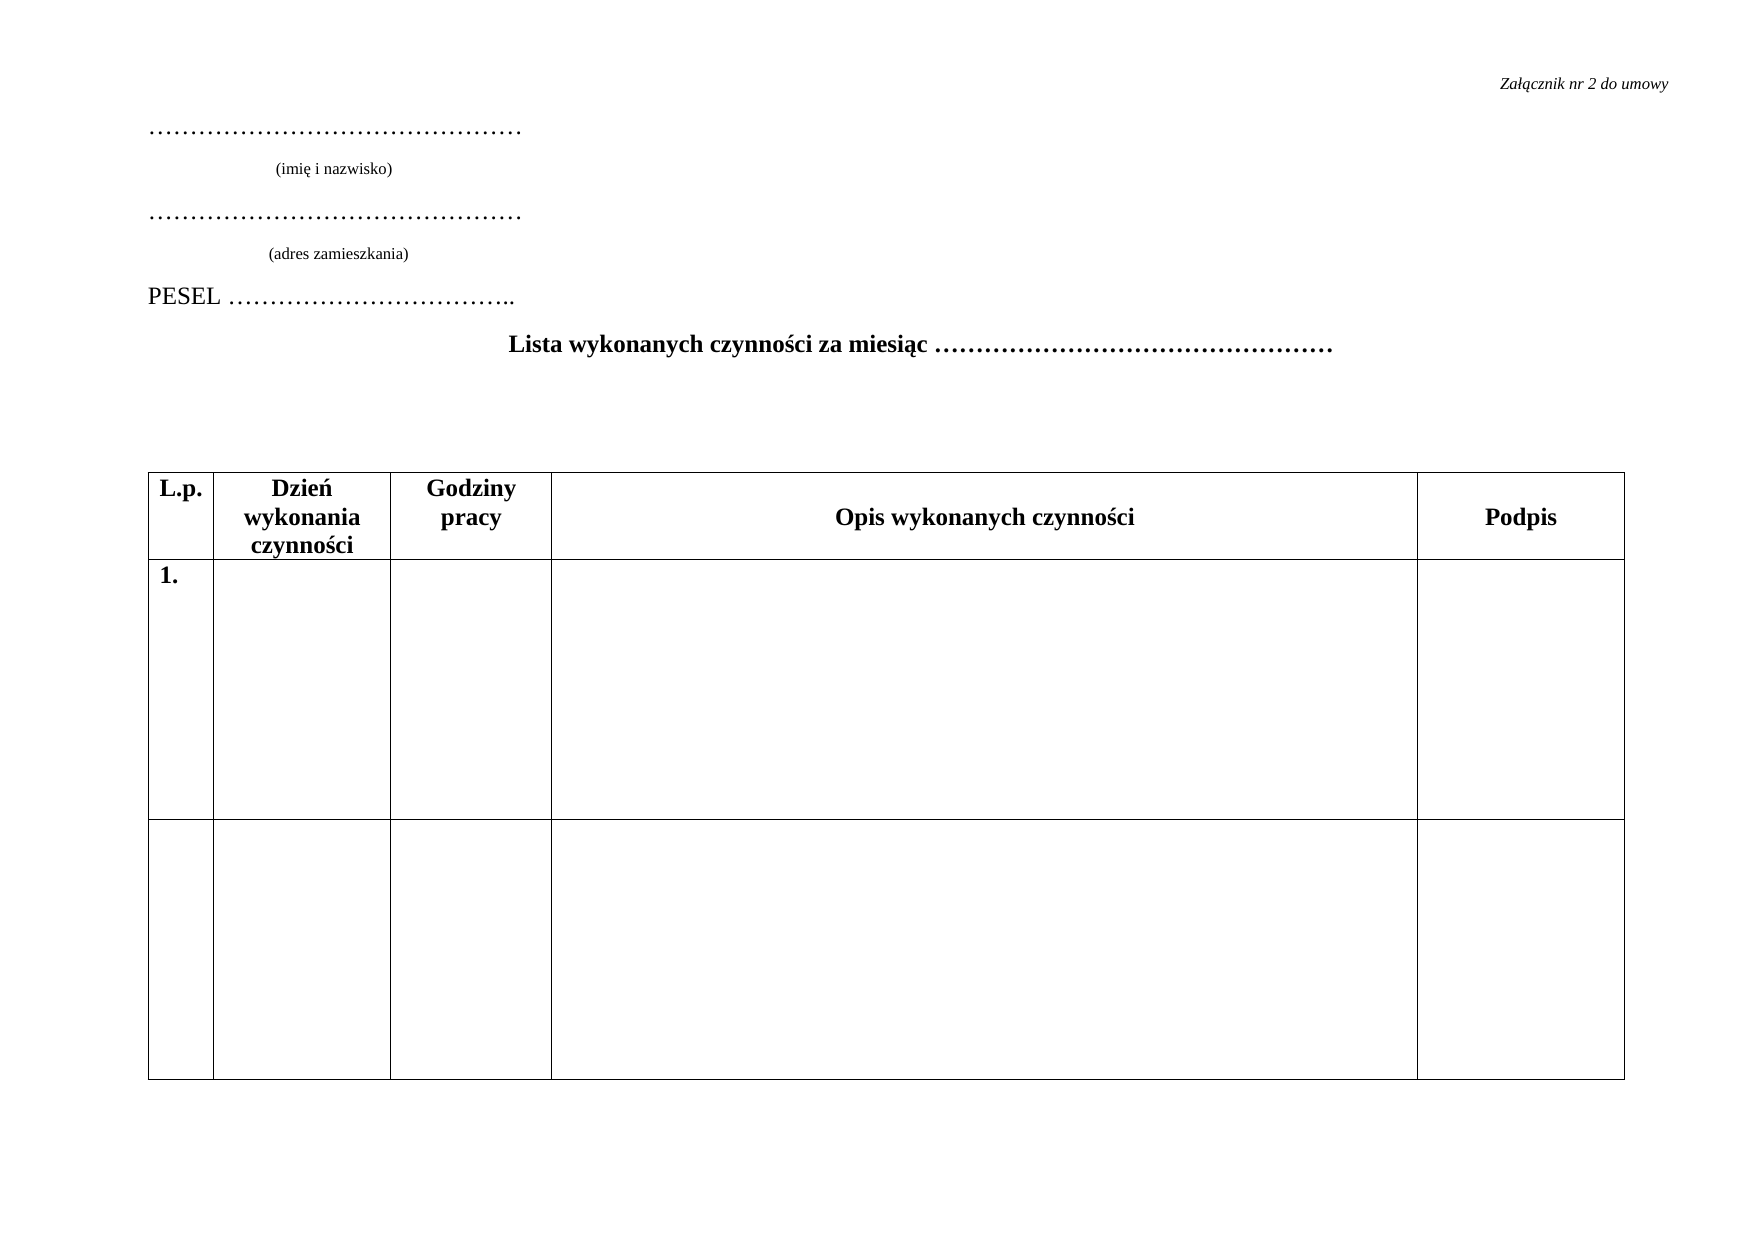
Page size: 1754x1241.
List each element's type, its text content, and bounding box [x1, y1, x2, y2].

table_cell 1. [149, 560, 213, 819]
table_header Dzień wykonania czynności [214, 473, 390, 559]
text ……………………………………… [148, 111, 1695, 140]
table_cell [391, 560, 551, 819]
text (imię i nazwisko) [148, 159, 1695, 178]
table_cell [214, 820, 390, 1079]
table_cell [1418, 820, 1624, 1079]
table_header Opis wykonanych czynności [552, 473, 1417, 559]
table_cell [214, 560, 390, 819]
text ……………………………………… [148, 196, 1695, 225]
table_cell [149, 820, 213, 1079]
table_header L.p. [149, 473, 213, 559]
table_cell [391, 820, 551, 1079]
text PESEL …………………………….. [148, 281, 1695, 310]
table_cell [1418, 560, 1624, 819]
table_header Godziny pracy [391, 473, 551, 559]
text Lista wykonanych czynności za miesiąc ………………………………………… [148, 329, 1695, 358]
text Załącznik nr 2 do umowy [1401, 74, 1695, 93]
table_cell [552, 820, 1417, 1079]
table_header Podpis [1418, 473, 1624, 559]
text (adres zamieszkania) [148, 244, 1695, 263]
table_cell [552, 560, 1417, 819]
